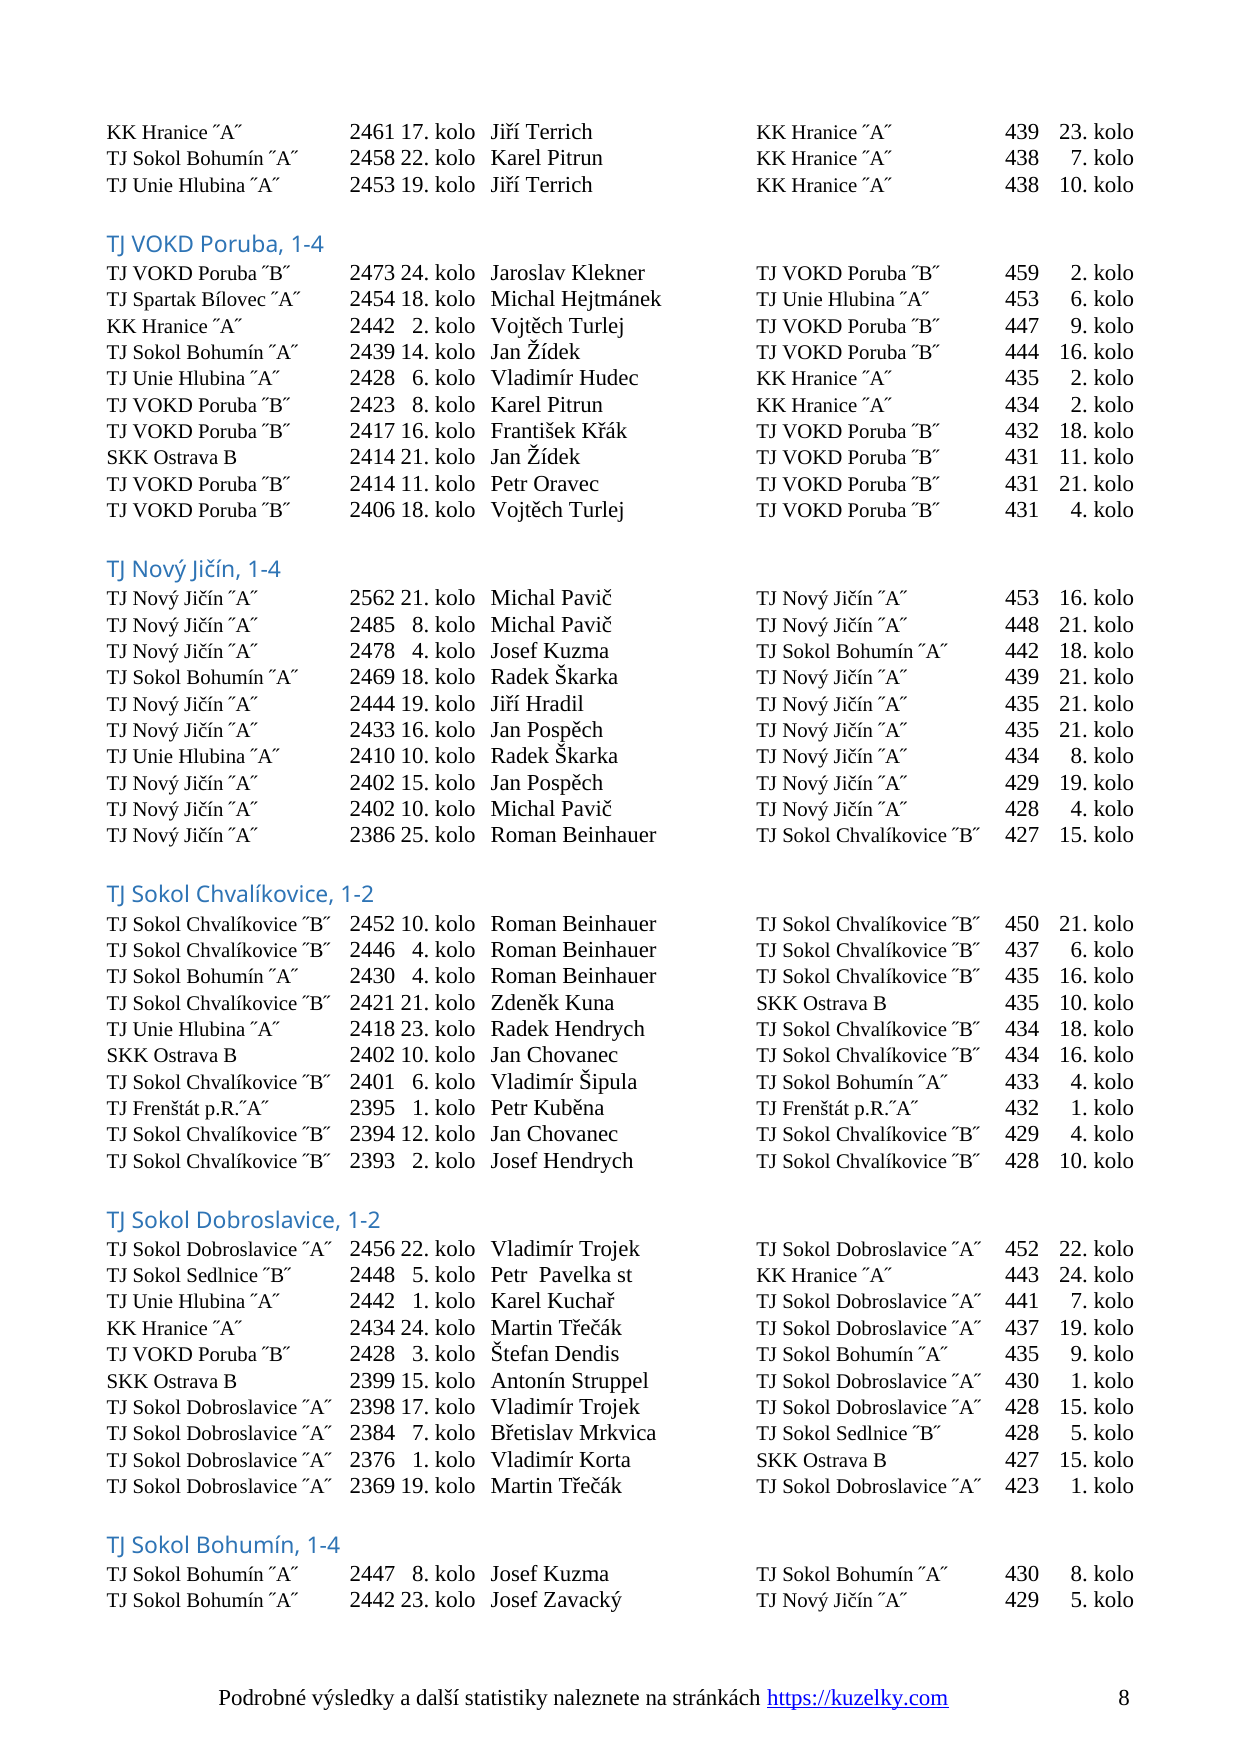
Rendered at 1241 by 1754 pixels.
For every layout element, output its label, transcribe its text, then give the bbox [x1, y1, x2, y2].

subtitle TJ Sokol Dobroslavice, 1-2 [106, 1204, 1134, 1235]
text TJ Sokol Chvalíkovice ˝B˝ 2452 10. kolo Roman Beinhauer TJ Sokol Chvalíkovice ˝B˝ 450 21. kolo [106, 909, 1134, 936]
text TJ Nový Jičín ˝A˝ 2478 4. kolo Josef Kuzma TJ Sokol Bohumín ˝A˝ 442 18. kolo [106, 637, 1134, 663]
text TJ VOKD Poruba ˝B˝ 2406 18. kolo Vojtěch Turlej TJ VOKD Poruba ˝B˝ 431 4. kolo [106, 496, 1134, 522]
text SKK Ostrava B 2402 10. kolo Jan Chovanec TJ Sokol Chvalíkovice ˝B˝ 434 16. kolo [106, 1041, 1134, 1068]
text TJ Nový Jičín ˝A˝ 2485 8. kolo Michal Pavič TJ Nový Jičín ˝A˝ 448 21. kolo [106, 611, 1134, 637]
text TJ Sokol Bohumín ˝A˝ 2439 14. kolo Jan Žídek TJ VOKD Poruba ˝B˝ 444 16. kolo [106, 338, 1134, 364]
text TJ Sokol Chvalíkovice ˝B˝ 2393 2. kolo Josef Hendrych TJ Sokol Chvalíkovice ˝B˝ 428 10. kolo [106, 1147, 1134, 1173]
text KK Hranice ˝A˝ 2461 17. kolo Jiří Terrich KK Hranice ˝A˝ 439 23. kolo [106, 118, 1134, 144]
text TJ Sokol Bohumín ˝A˝ 2469 18. kolo Radek Škarka TJ Nový Jičín ˝A˝ 439 21. kolo [106, 663, 1134, 690]
text TJ VOKD Poruba ˝B˝ 2428 3. kolo Štefan Dendis TJ Sokol Bohumín ˝A˝ 435 9. kolo [106, 1340, 1134, 1367]
text SKK Ostrava B 2399 15. kolo Antonín Struppel TJ Sokol Dobroslavice ˝A˝ 430 1. kolo [106, 1367, 1134, 1393]
text TJ Sokol Bohumín ˝A˝ 2442 23. kolo Josef Zavacký TJ Nový Jičín ˝A˝ 429 5. kolo [106, 1587, 1134, 1613]
text TJ Sokol Chvalíkovice ˝B˝ 2394 12. kolo Jan Chovanec TJ Sokol Chvalíkovice ˝B˝ 429 4. kolo [106, 1120, 1134, 1147]
subtitle TJ Nový Jičín, 1-4 [106, 553, 1134, 584]
subtitle TJ VOKD Poruba, 1-4 [106, 228, 1134, 259]
text TJ Sokol Sedlnice ˝B˝ 2448 5. kolo Petr Pavelka st KK Hranice ˝A˝ 443 24. kolo [106, 1261, 1134, 1288]
text TJ Nový Jičín ˝A˝ 2562 21. kolo Michal Pavič TJ Nový Jičín ˝A˝ 453 16. kolo [106, 584, 1134, 611]
text SKK Ostrava B 2414 21. kolo Jan Žídek TJ VOKD Poruba ˝B˝ 431 11. kolo [106, 443, 1134, 470]
text TJ VOKD Poruba ˝B˝ 2417 16. kolo František Křák TJ VOKD Poruba ˝B˝ 432 18. kolo [106, 417, 1134, 443]
text TJ Sokol Chvalíkovice ˝B˝ 2401 6. kolo Vladimír Šipula TJ Sokol Bohumín ˝A˝ 433 4. kolo [106, 1068, 1134, 1094]
text KK Hranice ˝A˝ 2442 2. kolo Vojtěch Turlej TJ VOKD Poruba ˝B˝ 447 9. kolo [106, 312, 1134, 338]
text TJ VOKD Poruba ˝B˝ 2473 24. kolo Jaroslav Klekner TJ VOKD Poruba ˝B˝ 459 2. kolo [106, 259, 1134, 285]
text TJ Nový Jičín ˝A˝ 2402 15. kolo Jan Pospěch TJ Nový Jičín ˝A˝ 429 19. kolo [106, 769, 1134, 795]
text TJ Sokol Dobroslavice ˝A˝ 2398 17. kolo Vladimír Trojek TJ Sokol Dobroslavice ˝A˝ 428 15. kolo [106, 1393, 1134, 1419]
text TJ Sokol Dobroslavice ˝A˝ 2376 1. kolo Vladimír Korta SKK Ostrava B 427 15. kolo [106, 1446, 1134, 1472]
text TJ Unie Hlubina ˝A˝ 2428 6. kolo Vladimír Hudec KK Hranice ˝A˝ 435 2. kolo [106, 364, 1134, 391]
text TJ VOKD Poruba ˝B˝ 2414 11. kolo Petr Oravec TJ VOKD Poruba ˝B˝ 431 21. kolo [106, 470, 1134, 496]
text TJ Sokol Chvalíkovice ˝B˝ 2446 4. kolo Roman Beinhauer TJ Sokol Chvalíkovice ˝B˝ 437 6. kolo [106, 936, 1134, 962]
text TJ Sokol Bohumín ˝A˝ 2447 8. kolo Josef Kuzma TJ Sokol Bohumín ˝A˝ 430 8. kolo [106, 1560, 1134, 1587]
text TJ Nový Jičín ˝A˝ 2433 16. kolo Jan Pospěch TJ Nový Jičín ˝A˝ 435 21. kolo [106, 716, 1134, 742]
text TJ Sokol Bohumín ˝A˝ 2430 4. kolo Roman Beinhauer TJ Sokol Chvalíkovice ˝B˝ 435 16. kolo [106, 962, 1134, 989]
text KK Hranice ˝A˝ 2434 24. kolo Martin Třečák TJ Sokol Dobroslavice ˝A˝ 437 19. kolo [106, 1314, 1134, 1340]
text TJ Nový Jičín ˝A˝ 2386 25. kolo Roman Beinhauer TJ Sokol Chvalíkovice ˝B˝ 427 15. kolo [106, 821, 1134, 848]
text TJ Nový Jičín ˝A˝ 2444 19. kolo Jiří Hradil TJ Nový Jičín ˝A˝ 435 21. kolo [106, 690, 1134, 716]
text TJ Nový Jičín ˝A˝ 2402 10. kolo Michal Pavič TJ Nový Jičín ˝A˝ 428 4. kolo [106, 795, 1134, 821]
text TJ Sokol Dobroslavice ˝A˝ 2456 22. kolo Vladimír Trojek TJ Sokol Dobroslavice ˝A˝ 452 22. kolo [106, 1235, 1134, 1261]
subtitle TJ Sokol Bohumín, 1-4 [106, 1529, 1134, 1560]
text TJ Sokol Bohumín ˝A˝ 2458 22. kolo Karel Pitrun KK Hranice ˝A˝ 438 7. kolo [106, 144, 1134, 171]
text TJ Unie Hlubina ˝A˝ 2418 23. kolo Radek Hendrych TJ Sokol Chvalíkovice ˝B˝ 434 18. kolo [106, 1015, 1134, 1041]
subtitle TJ Sokol Chvalíkovice, 1-2 [106, 878, 1134, 909]
text TJ Sokol Dobroslavice ˝A˝ 2384 7. kolo Břetislav Mrkvica TJ Sokol Sedlnice ˝B˝ 428 5. kolo [106, 1419, 1134, 1446]
text TJ Frenštát p.R.˝A˝ 2395 1. kolo Petr Kuběna TJ Frenštát p.R.˝A˝ 432 1. kolo [106, 1094, 1134, 1120]
text TJ Sokol Dobroslavice ˝A˝ 2369 19. kolo Martin Třečák TJ Sokol Dobroslavice ˝A˝ 423 1. kolo [106, 1472, 1134, 1498]
text TJ Unie Hlubina ˝A˝ 2410 10. kolo Radek Škarka TJ Nový Jičín ˝A˝ 434 8. kolo [106, 742, 1134, 769]
text TJ Spartak Bílovec ˝A˝ 2454 18. kolo Michal Hejtmánek TJ Unie Hlubina ˝A˝ 453 6. kolo [106, 285, 1134, 312]
text TJ VOKD Poruba ˝B˝ 2423 8. kolo Karel Pitrun KK Hranice ˝A˝ 434 2. kolo [106, 391, 1134, 417]
text TJ Unie Hlubina ˝A˝ 2442 1. kolo Karel Kuchař TJ Sokol Dobroslavice ˝A˝ 441 7. kolo [106, 1288, 1134, 1314]
text TJ Unie Hlubina ˝A˝ 2453 19. kolo Jiří Terrich KK Hranice ˝A˝ 438 10. kolo [106, 171, 1134, 197]
text TJ Sokol Chvalíkovice ˝B˝ 2421 21. kolo Zdeněk Kuna SKK Ostrava B 435 10. kolo [106, 989, 1134, 1015]
